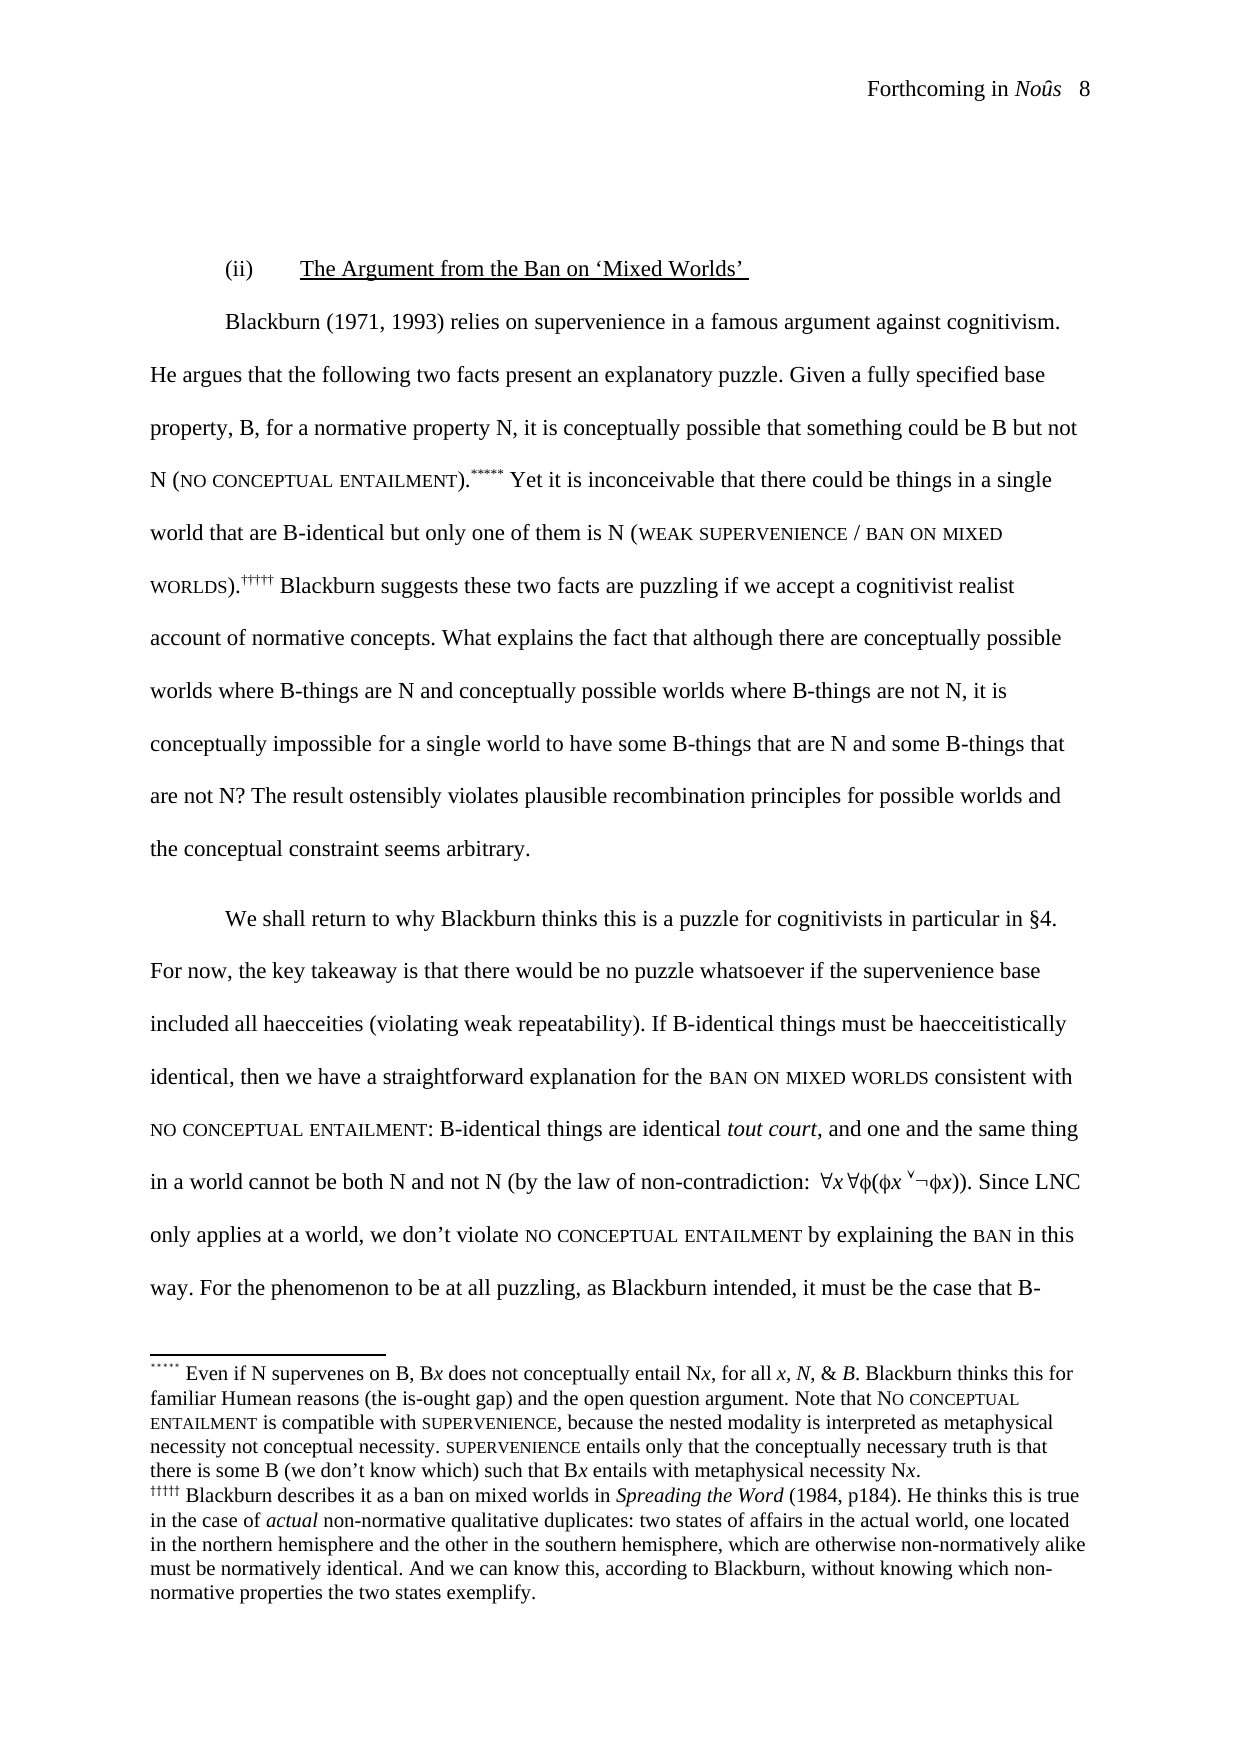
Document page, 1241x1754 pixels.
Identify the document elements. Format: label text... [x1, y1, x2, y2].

list The Argument from the Ban on ‘Mixed Worlds’ [225, 255, 1090, 282]
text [150, 904, 1090, 1300]
text Blackburn (1971, 1993) relies on supervenience in a famous argument against cognitivism. He argues that the following two facts present an explanatory puzzle. Given a fully specified base property, B, for a normative property N, it is conceptually possible that something could be B but not N (no conceptual entailment). Yet it is inconceivable that there could be things in a single world that are B-identical but only one of them is N (weak supervenience / ban on mixed worlds). Blackburn suggests these two facts are puzzling if we accept a cognitivist realist account of normative concepts. What explains the fact that although there are conceptually possible worlds where B-things are N and conceptually possible worlds where B-things are not N, it is conceptually impossible for a single world to have some B-things that are N and some B-things that are not N? The result ostensibly violates plausible recombination principles for possible worlds and the conceptual constraint seems arbitrary. [150, 308, 1090, 862]
